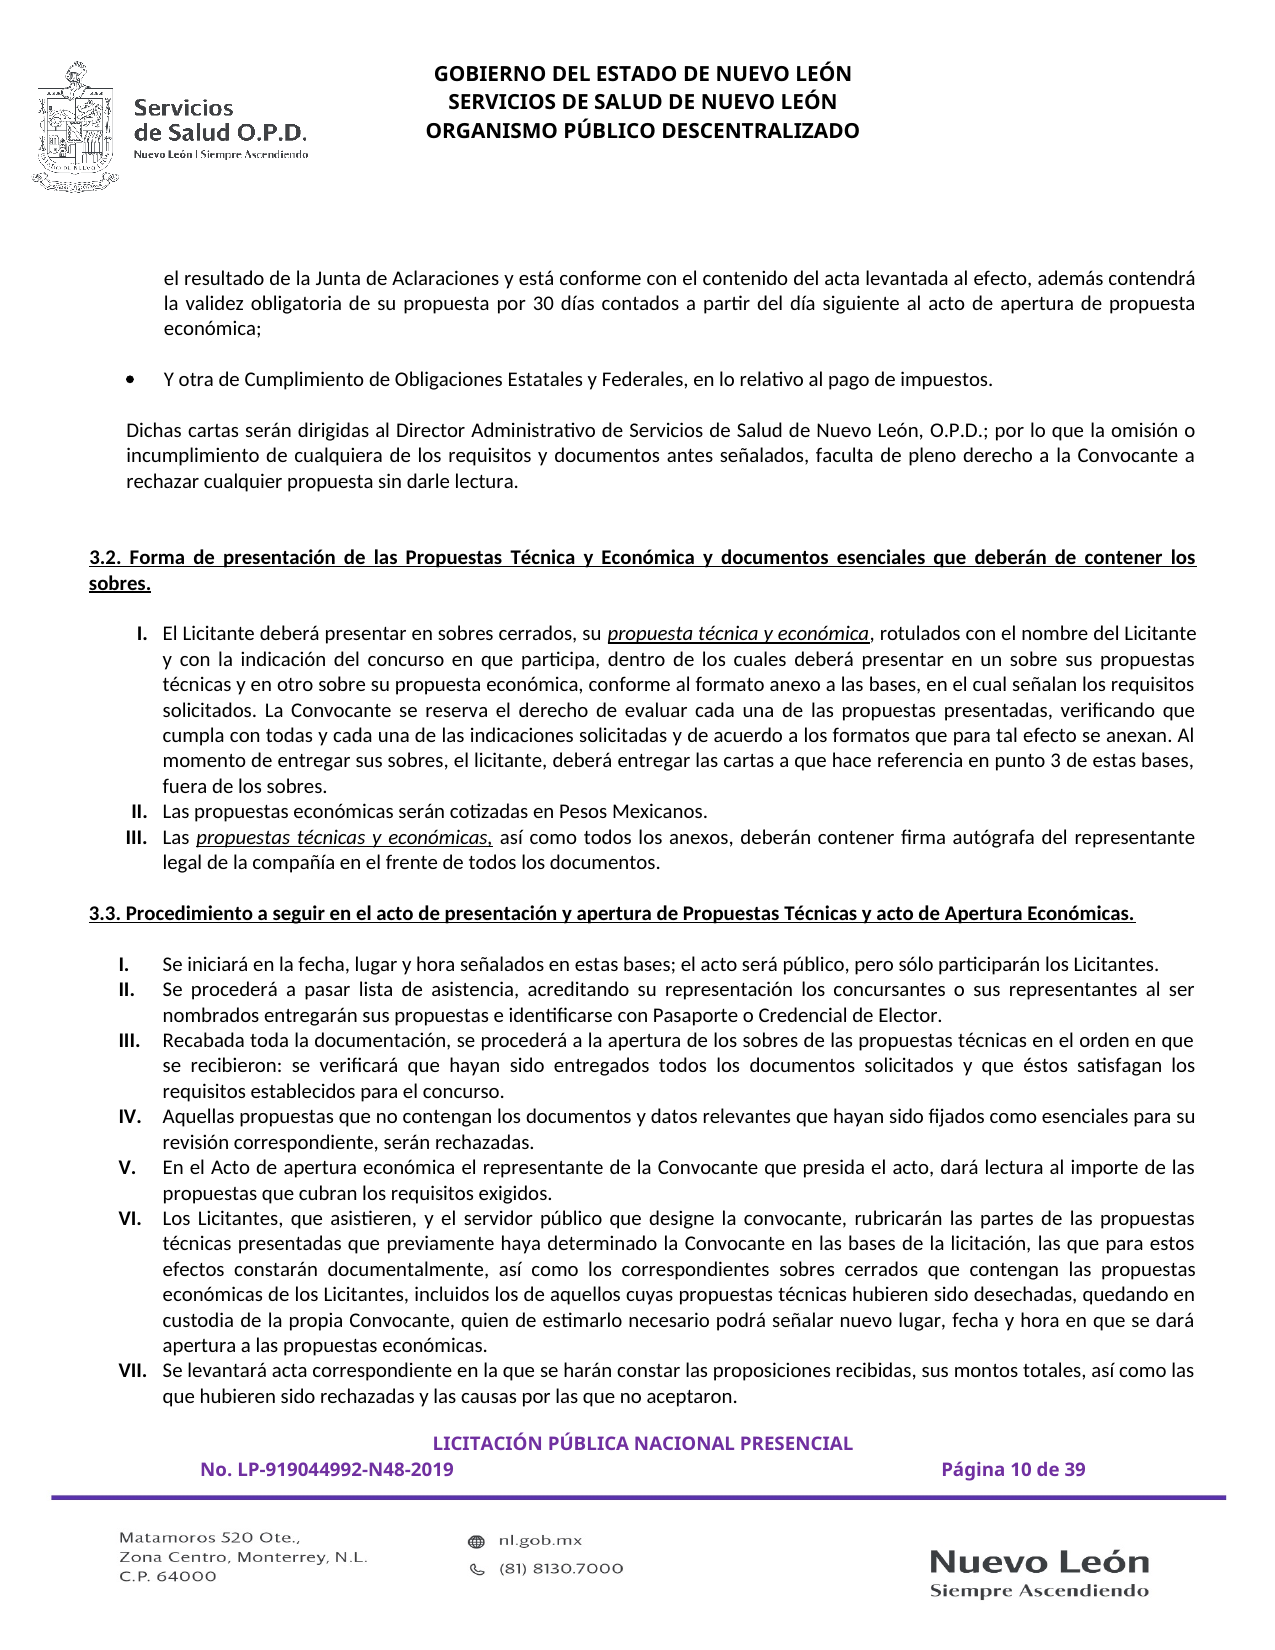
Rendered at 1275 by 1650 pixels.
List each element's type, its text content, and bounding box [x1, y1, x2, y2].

list Y otra de Cumplimiento de Obligaciones Estatales y Federales, en lo relativo al pago de impuestos. [126, 366, 1197, 392]
picture [0, 4, 343, 249]
list Se procederá a pasar lista de asistencia, acreditando su representación los concursantes o sus representantes al ser nombrados entregarán sus propuestas e identificarse con Pasaporte o Credencial de Elector. [118, 976, 1197, 1027]
text 3.2. Forma de presentación de las Propuestas Técnica y Económica y documentos esenciales que deberán de contener los sobres. [89, 567, 1197, 595]
list Dichas cartas serán dirigidas al Director Administrativo de Servicios de Salud de Nuevo León, O.P.D.; por lo que la omisión o incumplimiento de cualquiera de los requisitos y documentos antes señalados, faculta de pleno derecho a a rechazar cualquier propuesta sin darle lectura. [126, 417, 1197, 493]
text 3.2. Forma de presentación de las Propuestas Técnica y Económica y documentos esenciales que deberán de contener los sobres. [89, 544, 1197, 566]
list Las propuestas económicas serán cotizadas en Pesos Mexicanos. [148, 798, 1197, 824]
list En el Acto de apertura económica el representante de la Convocante que presida el acto, dará lectura al importe de las propuestas que cubran los requisitos exigidos. [118, 1154, 1197, 1205]
picture [46, 1490, 1227, 1607]
list Recabada toda la documentación, se procederá a la apertura de los sobres de las propuestas técnicas en el orden en que se recibieron: se verificará que hayan sido entregados todos los documentos solicitados y que éstos satisfagan los requisitos establecidos para el concurso. [118, 1027, 1197, 1103]
list Los Licitantes, que asistieren, y el servidor público que designe la convocante, rubricarán las partes de las propuestas técnicas presentadas que previamente haya determinado la Convocante en las bases de la licitación, las que para estos efectos constarán documentalmente, así como los correspondientes sobres cerrados que contengan las propuestas económicas de los Licitantes, incluidos los de aquellos cuyas propuestas técnicas hubieren sido desechadas, quedando en custodia de la propia Convocante, quien de estimarlo necesario podrá señalar nuevo lugar, fecha y hora en que se dará apertura a las propuestas económicas. [118, 1205, 1197, 1358]
list Aquellas propuestas que no contengan los documentos y datos relevantes que hayan sido fijados como esenciales para su revisión correspondiente, serán rechazadas. [118, 1103, 1197, 1154]
list Se iniciará en la fecha, lugar y hora señalados en estas bases; el acto será público, pero sólo participarán los Licitantes. [118, 951, 1197, 976]
list Las propuestas técnicas y económicas, así como todos los anexos, deberán contener firma autógrafa del representante legal de la compañía en el frente de todos los documentos. [148, 824, 1197, 875]
list Se levantará acta correspondiente en la que se harán constar las proposiciones recibidas, sus montos totales, así como las que hubieren sido rechazadas y las causas por las que no aceptaron. [118, 1358, 1197, 1408]
text 3.3. Procedimiento a seguir en el acto de presentación y apertura de Propuestas Técnicas y acto de Apertura Económicas. [89, 900, 1197, 926]
list El Licitante deberá presentar en sobres cerrados, su propuesta técnica y económica, rotulados con el nombre del Licitante y con la indicación del concurso en que participa, dentro de los cuales deberá presentar en un sobre sus propuestas técnicas y en otro sobre su propuesta económica, conforme al formato anexo a las bases, en el cual señalan los requisitos solicitados. se reserva el derecho de evaluar cada una de las propuestas presentadas, verificando que cumpla con todas y cada una de las indicaciones solicitadas y de acuerdo a los formatos que para tal efecto se anexan. Al momento de entregar sus sobres, el licitante, deberá entregar las cartas a que hace referencia en punto 3 de estas bases, fuera de los sobres. [148, 621, 1197, 798]
